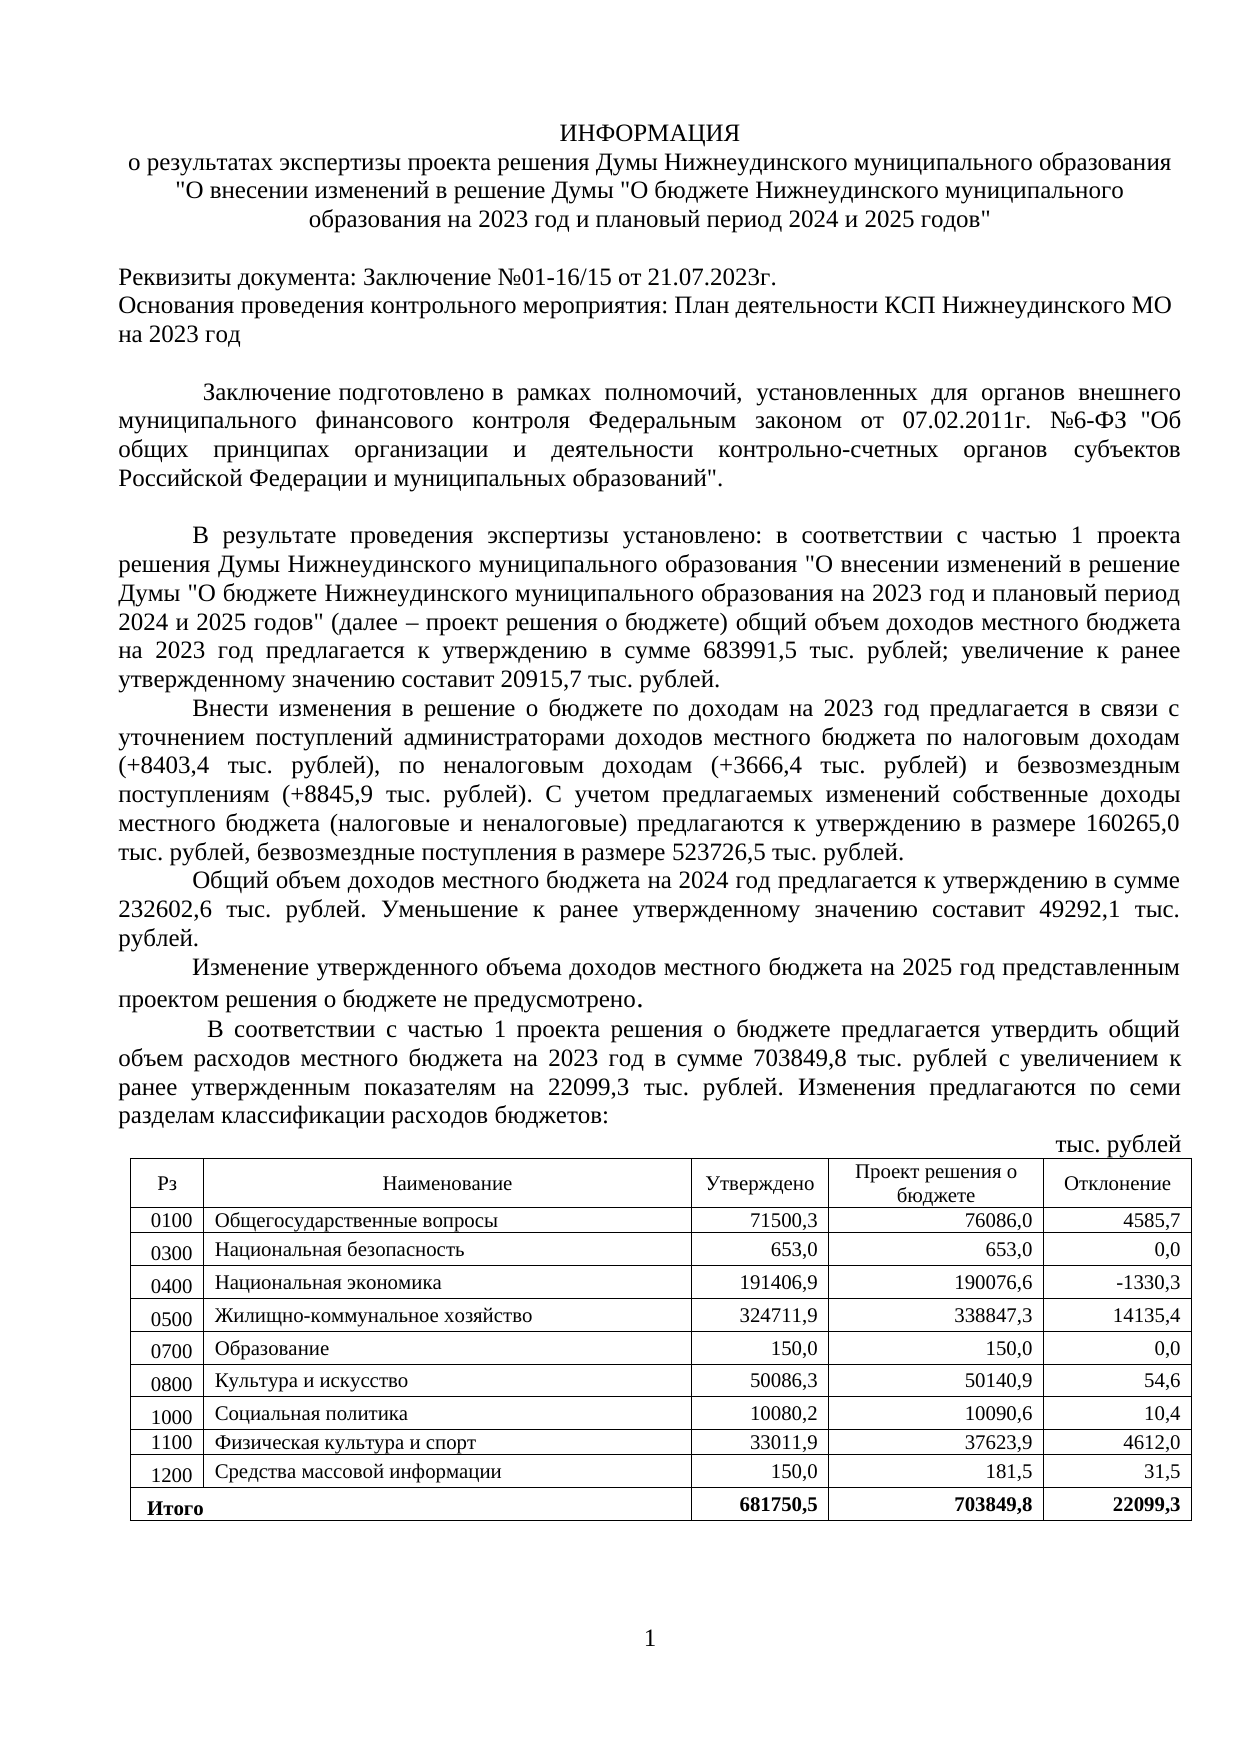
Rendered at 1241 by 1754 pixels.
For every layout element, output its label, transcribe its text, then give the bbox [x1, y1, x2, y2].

table_cell 0800 [131, 1365, 203, 1396]
table_cell 190076,6 [829, 1266, 1043, 1298]
text В результате проведения экспертизы установлено: в соответствии с частью 1 проекта решения Думы Нижнеудинского муниципального образования "О внесении изменений в решение Думы "О бюджете Нижнеудинского муниципального образования на 2023 год и плановый период 2024 и 2025 годов" (далее – проект решения о бюджете) общий объем доходов местного бюджета на 2023 год предлагается к утверждению в сумме 683991,5 тыс. рублей; увеличение к ранее утвержденному значению составит 20915,7 тыс. рублей. [118, 521, 1181, 693]
text тыс. рублей [118, 1129, 1181, 1158]
table_cell 50086,3 [692, 1365, 828, 1396]
text Изменение утвержденного объема доходов местного бюджета на 2025 год представленным проектом решения о бюджете не предусмотрено. [118, 952, 1181, 1014]
table_cell 76086,0 [829, 1208, 1043, 1232]
title Основания проведения контрольного мероприятия: План деятельности КСП Нижнеудинского МО на 2023 год [118, 291, 1181, 348]
table_cell Национальная безопасность [204, 1233, 691, 1265]
table_cell 14135,4 [1044, 1299, 1191, 1331]
table_cell 37623,9 [829, 1430, 1043, 1454]
table_cell 150,0 [692, 1332, 828, 1363]
table_cell -1330,3 [1044, 1266, 1191, 1298]
table_cell 1000 [131, 1397, 203, 1429]
table_cell 653,0 [829, 1233, 1043, 1265]
text В соответствии с частью 1 проекта решения о бюджете предлагается утвердить общий объем расходов местного бюджета на 2023 год в сумме 703849,8 тыс. рублей с увеличением к ранее утвержденным показателям на 22099,3 тыс. рублей. Изменения предлагаются по семи разделам классификации расходов бюджетов: [118, 1014, 1181, 1129]
table_cell 653,0 [692, 1233, 828, 1265]
table_cell 71500,3 [692, 1208, 828, 1232]
title о результатах экспертизы проекта решения Думы Нижнеудинского муниципального образования "О внесении изменений в решение Думы "О бюджете Нижнеудинского муниципального образования на 2023 год и плановый период 2024 и 2025 годов" [118, 147, 1181, 233]
table_cell Образование [204, 1332, 691, 1363]
table_cell 50140,9 [829, 1365, 1043, 1396]
table_cell 0,0 [1044, 1233, 1191, 1265]
table_cell Жилищно-коммунальное хозяйство [204, 1299, 691, 1331]
table_cell Средства массовой информации [204, 1455, 691, 1487]
table_cell 150,0 [829, 1332, 1043, 1363]
table_cell 1200 [131, 1455, 203, 1487]
table_header Утверждено [692, 1159, 828, 1207]
table_cell 181,5 [829, 1455, 1043, 1487]
table_cell 10080,2 [692, 1397, 828, 1429]
table_cell 324711,9 [692, 1299, 828, 1331]
table_cell 150,0 [692, 1455, 828, 1487]
table_cell 1100 [131, 1430, 203, 1454]
table_cell 10090,6 [829, 1397, 1043, 1429]
text Внести изменения в решение о бюджете по доходам на 2023 год предлагается в связи с уточнением поступлений администраторами доходов местного бюджета по налоговым доходам (+8403,4 тыс. рублей), по неналоговым доходам (+3666,4 тыс. рублей) и безвозмездным поступлениям (+8845,9 тыс. рублей). С учетом предлагаемых изменений собственные доходы местного бюджета (налоговые и неналоговые) предлагаются к утверждению в размере 160265,0 тыс. рублей, безвозмездные поступления в размере 523726,5 тыс. рублей. [118, 693, 1181, 866]
table_cell 191406,9 [692, 1266, 828, 1298]
table_cell 0400 [131, 1266, 203, 1298]
table_cell Итого [131, 1488, 691, 1520]
table_cell 0500 [131, 1299, 203, 1331]
table_cell 703849,8 [829, 1488, 1043, 1520]
title ИНФОРМАЦИЯ [118, 118, 1181, 147]
text Общий объем доходов местного бюджета на 2024 год предлагается к утверждению в сумме 232602,6 тыс. рублей. Уменьшение к ранее утвержденному значению составит 49292,1 тыс. рублей. [118, 866, 1181, 952]
table_cell 4585,7 [1044, 1208, 1191, 1232]
table_cell Культура и искусство [204, 1365, 691, 1396]
title Реквизиты документа: Заключение №01-16/15 от 21.07.2023г. [118, 262, 1181, 291]
text Заключение подготовлено в рамках полномочий, установленных для органов внешнего муниципального финансового контроля Федеральным законом от 07.02.2011г. №6-ФЗ "Об общих принципах организации и деятельности контрольно-счетных органов субъектов Российской Федерации и муниципальных образований". [118, 377, 1181, 492]
table_cell 31,5 [1044, 1455, 1191, 1487]
table_header Рз [131, 1159, 203, 1207]
table_cell 54,6 [1044, 1365, 1191, 1396]
table_cell 22099,3 [1044, 1488, 1191, 1520]
table_cell 338847,3 [829, 1299, 1043, 1331]
table_cell 681750,5 [692, 1488, 828, 1520]
table_cell 10,4 [1044, 1397, 1191, 1429]
table_cell 33011,9 [692, 1430, 828, 1454]
table_cell 0300 [131, 1233, 203, 1265]
table_cell Физическая культура и спорт [204, 1430, 691, 1454]
table_cell Общегосударственные вопросы [204, 1208, 691, 1232]
table_cell 0100 [131, 1208, 203, 1232]
table_cell 4612,0 [1044, 1430, 1191, 1454]
table_header Наименование [204, 1159, 691, 1207]
table_cell Социальная политика [204, 1397, 691, 1429]
table_cell 0700 [131, 1332, 203, 1363]
table_cell 0,0 [1044, 1332, 1191, 1363]
table_header Отклонение [1044, 1159, 1191, 1207]
table_header Проект решения о бюджете [829, 1159, 1043, 1207]
table_cell Национальная экономика [204, 1266, 691, 1298]
